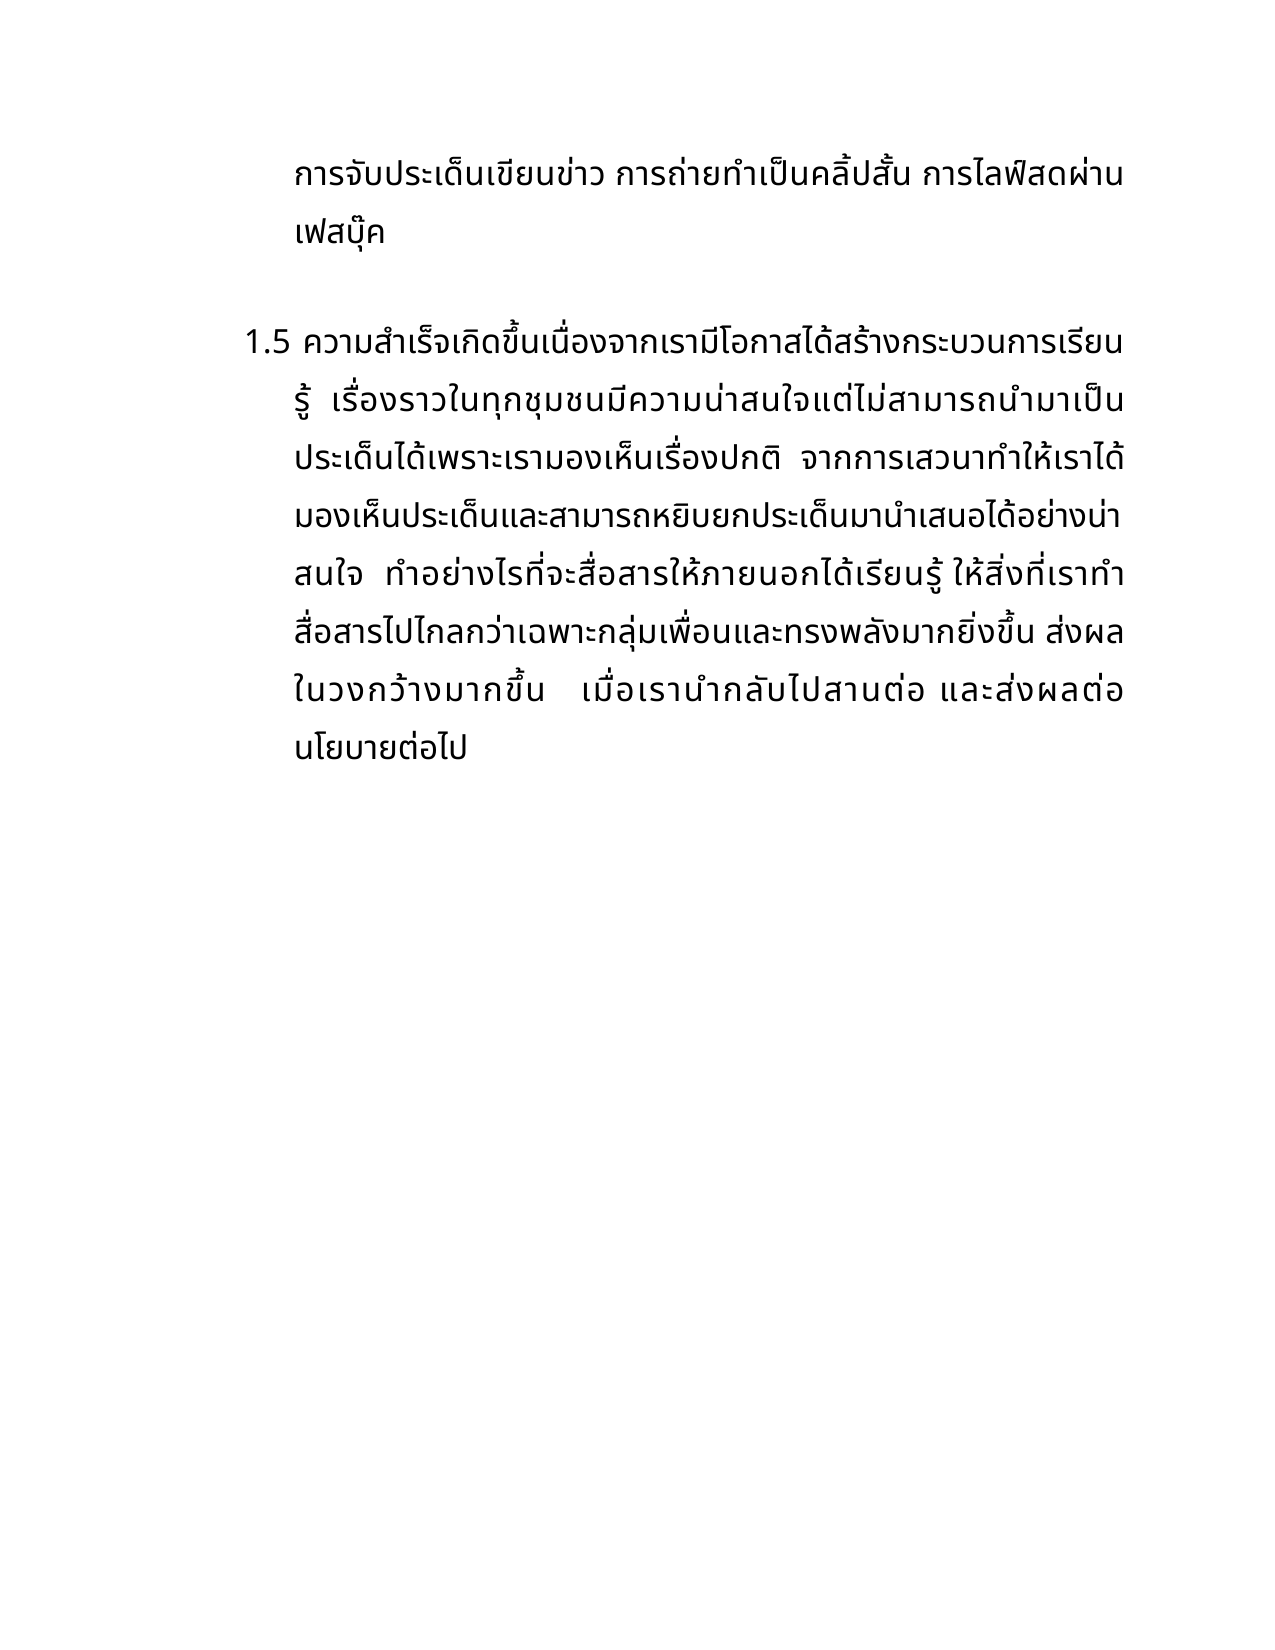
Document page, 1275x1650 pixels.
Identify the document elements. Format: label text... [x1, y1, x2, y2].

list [244, 150, 1125, 258]
list ความสำเร็จเกิดขึ้นเนื่องจากเรามีโอกาสได้สร้างกระบวนการเรียนรู้ เรื่องราวในทุกชุมชนมีความน่าสนใจแต่ไม่สามารถนำมาเป็นประเด็นได้เพราะเรามองเห็นเรื่องปกติ จากการเสวนาทำให้เราได้มองเห็นประเด็นและสามารถหยิบยกประเด็นมานำเสนอได้อย่างน่าสนใจ ทำอย่างไรที่จะสื่อสารให้ภายนอกได้เรียนรู้ ให้สิ่งที่เราทำสื่อสารไปไกลกว่าเฉพาะกลุ่มเพื่อนและทรงพลังมากยิ่งขึ้น ส่งผลในวงกว้างมากขึ้น เมื่อเรานำกลับไปสานต่อ และส่งผลต่อนโยบายต่อไป [244, 318, 1125, 774]
